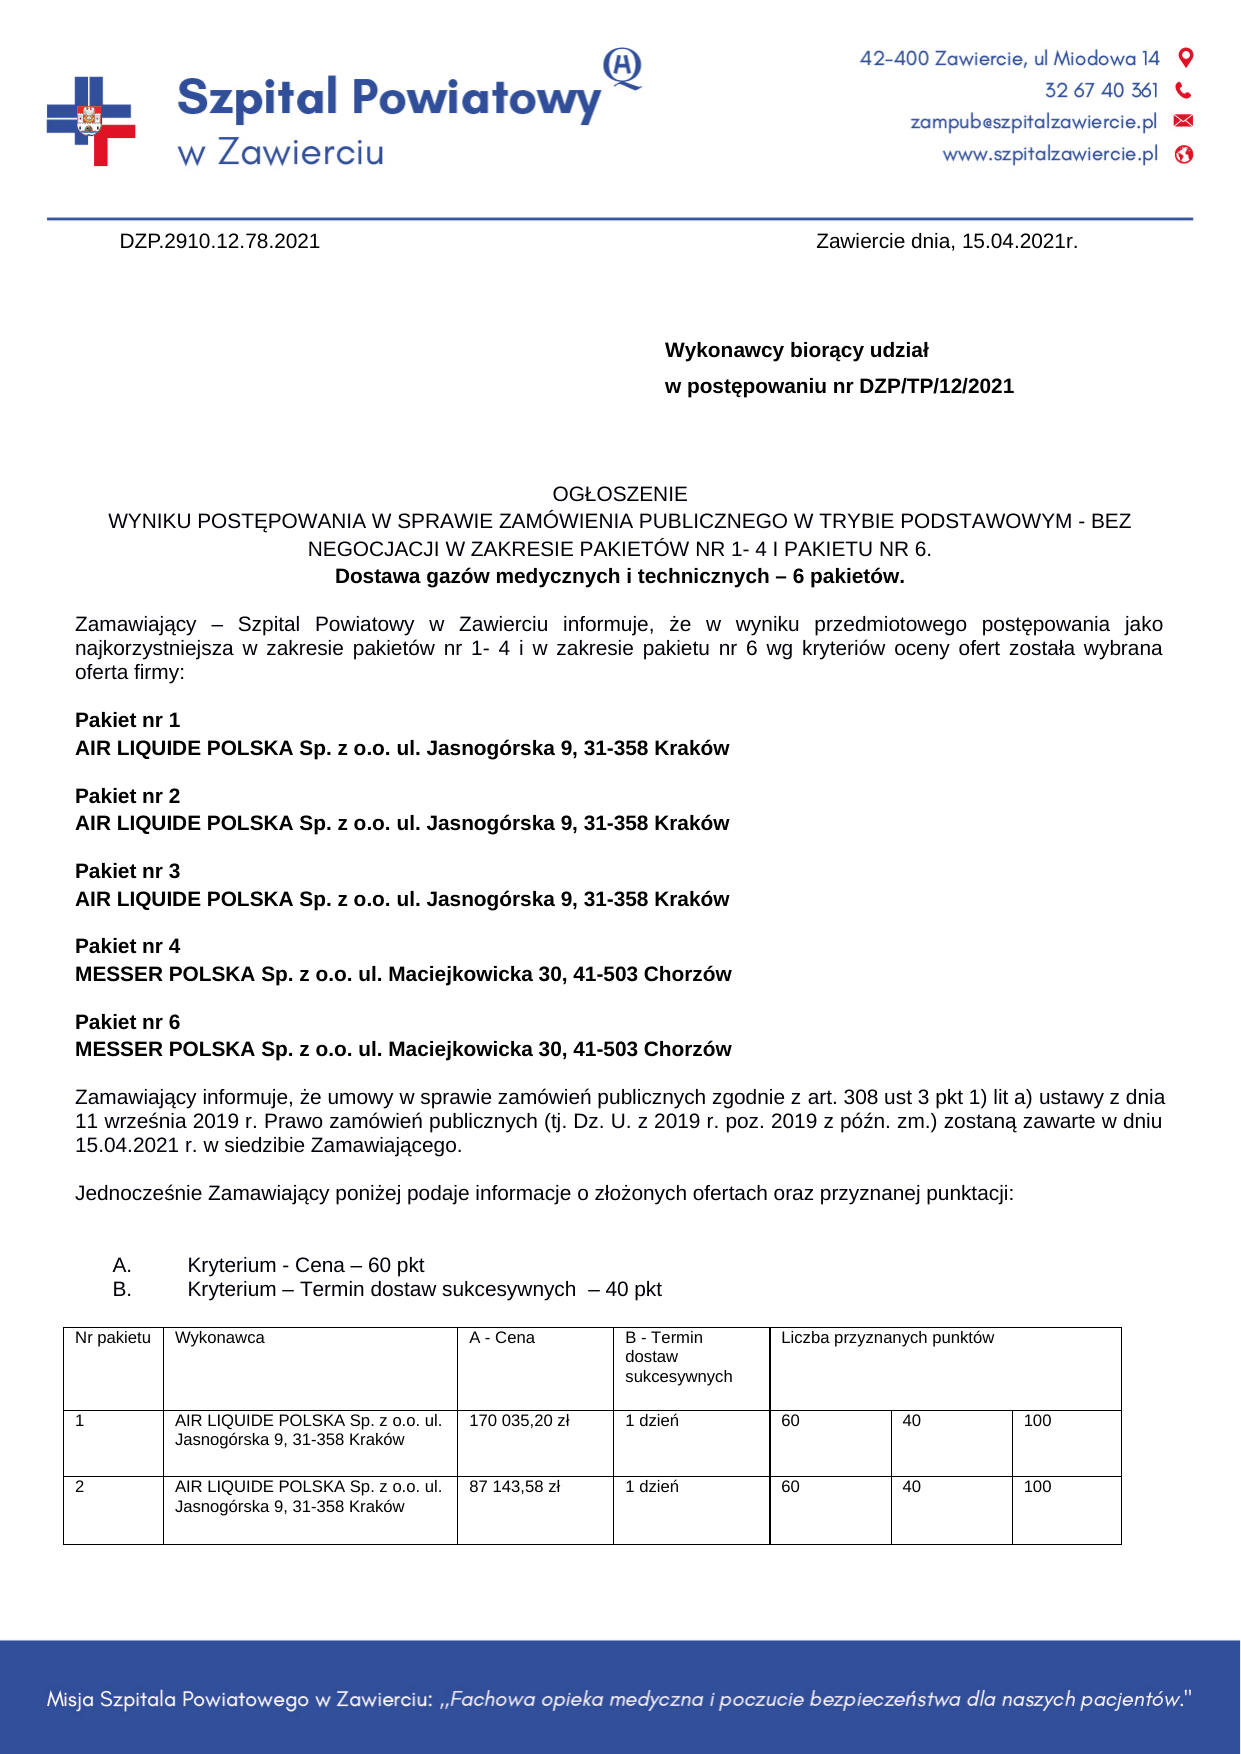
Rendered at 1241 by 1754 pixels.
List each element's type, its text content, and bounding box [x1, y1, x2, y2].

text AIR LIQUIDE POLSKA Sp. z o.o. ul. Jasnogórska 9, 31-358 Kraków [75, 736, 1165, 759]
table_cell 100 [1013, 1477, 1121, 1544]
table_cell 1 dzień [614, 1411, 769, 1476]
text w postępowaniu nr DZP/TP/12/2021 [591, 374, 1165, 398]
list Kryterium – Termin dostaw sukcesywnych – 40 pkt [112, 1277, 1165, 1301]
table_cell AIR LIQUIDE POLSKA Sp. z o.o. ul. Jasnogórska 9, 31-358 Kraków [164, 1411, 457, 1476]
text WYNIKU POSTĘPOWANIA W SPRAWIE ZAMÓWIENIA PUBLICZNEGO W TRYBIE PODSTAWOWYM - BEZ NEGOCJACJI W ZAKRESIE PAKIETÓW NR 1- 4 I PAKIETU NR 6. [75, 509, 1165, 561]
table_cell 1 dzień [614, 1477, 769, 1544]
text MESSER POLSKA Sp. z o.o. ul. Maciejkowicka 30, 41-503 Chorzów [75, 962, 1165, 986]
table_cell 170 035,20 zł [458, 1411, 613, 1476]
text MESSER POLSKA Sp. z o.o. ul. Maciejkowicka 30, 41-503 Chorzów [75, 1037, 1165, 1061]
table_cell 2 [64, 1477, 163, 1544]
table_header B - Termin dostaw sukcesywnych [614, 1328, 769, 1410]
text Jednocześnie Zamawiający poniżej podaje informacje o złożonych ofertach oraz przyznanej punktacji: [75, 1181, 1165, 1205]
table_cell 87 143,58 zł [458, 1477, 613, 1544]
text Pakiet nr 4 [75, 934, 1165, 958]
text Dostawa gazów medycznych i technicznych – 6 pakietów. [75, 564, 1165, 588]
text Pakiet nr 2 [75, 783, 1165, 807]
text Pakiet nr 1 [75, 708, 1165, 732]
table_cell AIR LIQUIDE POLSKA Sp. z o.o. ul. Jasnogórska 9, 31-358 Kraków [164, 1477, 457, 1544]
table_cell 100 [1013, 1411, 1121, 1476]
text AIR LIQUIDE POLSKA Sp. z o.o. ul. Jasnogórska 9, 31-358 Kraków [75, 811, 1165, 835]
list Kryterium - Cena – 60 pkt [112, 1253, 1165, 1277]
table_cell 40 [892, 1411, 1012, 1476]
table_header A - Cena [458, 1328, 613, 1410]
text Pakiet nr 3 [75, 859, 1165, 883]
table_cell 40 [892, 1477, 1012, 1544]
text OGŁOSZENIE [75, 482, 1165, 506]
table_header Nr pakietu [64, 1328, 163, 1410]
text AIR LIQUIDE POLSKA Sp. z o.o. ul. Jasnogórska 9, 31-358 Kraków [75, 886, 1165, 910]
table_header Wykonawca [164, 1328, 457, 1410]
table_cell 60 [771, 1411, 891, 1476]
text Pakiet nr 6 [75, 1010, 1165, 1034]
text Wykonawcy biorący udział [591, 338, 1165, 362]
text Zamawiający informuje, że umowy w sprawie zamówień publicznych zgodnie z art. 308 ust 3 pkt 1) lit a) ustawy z dnia 11 września 2019 r. Prawo zamówień publicznych (tj. Dz. U. z 2019 r. poz. 2019 z późn. zm.) zostaną zawarte w dniu 15.04.2021 r. w siedzibie Zamawiającego. [75, 1085, 1165, 1157]
table_cell 60 [771, 1477, 891, 1544]
picture [0, 0, 1241, 1754]
text Zamawiający – Szpital Powiatowy w Zawierciu informuje, że w wyniku przedmiotowego postępowania jako najkorzystniejsza w zakresie pakietów nr 1- 4 i w zakresie pakietu nr 6 wg kryteriów oceny ofert została wybrana oferta firmy: [75, 612, 1165, 684]
table_header Liczba przyznanych punktów [771, 1328, 1121, 1410]
table_cell 1 [64, 1411, 163, 1476]
table_header DZP.2910.12.78.2021 [75, 229, 577, 283]
table_header Zawiercie dnia, 15.04.2021r. [577, 229, 1079, 283]
